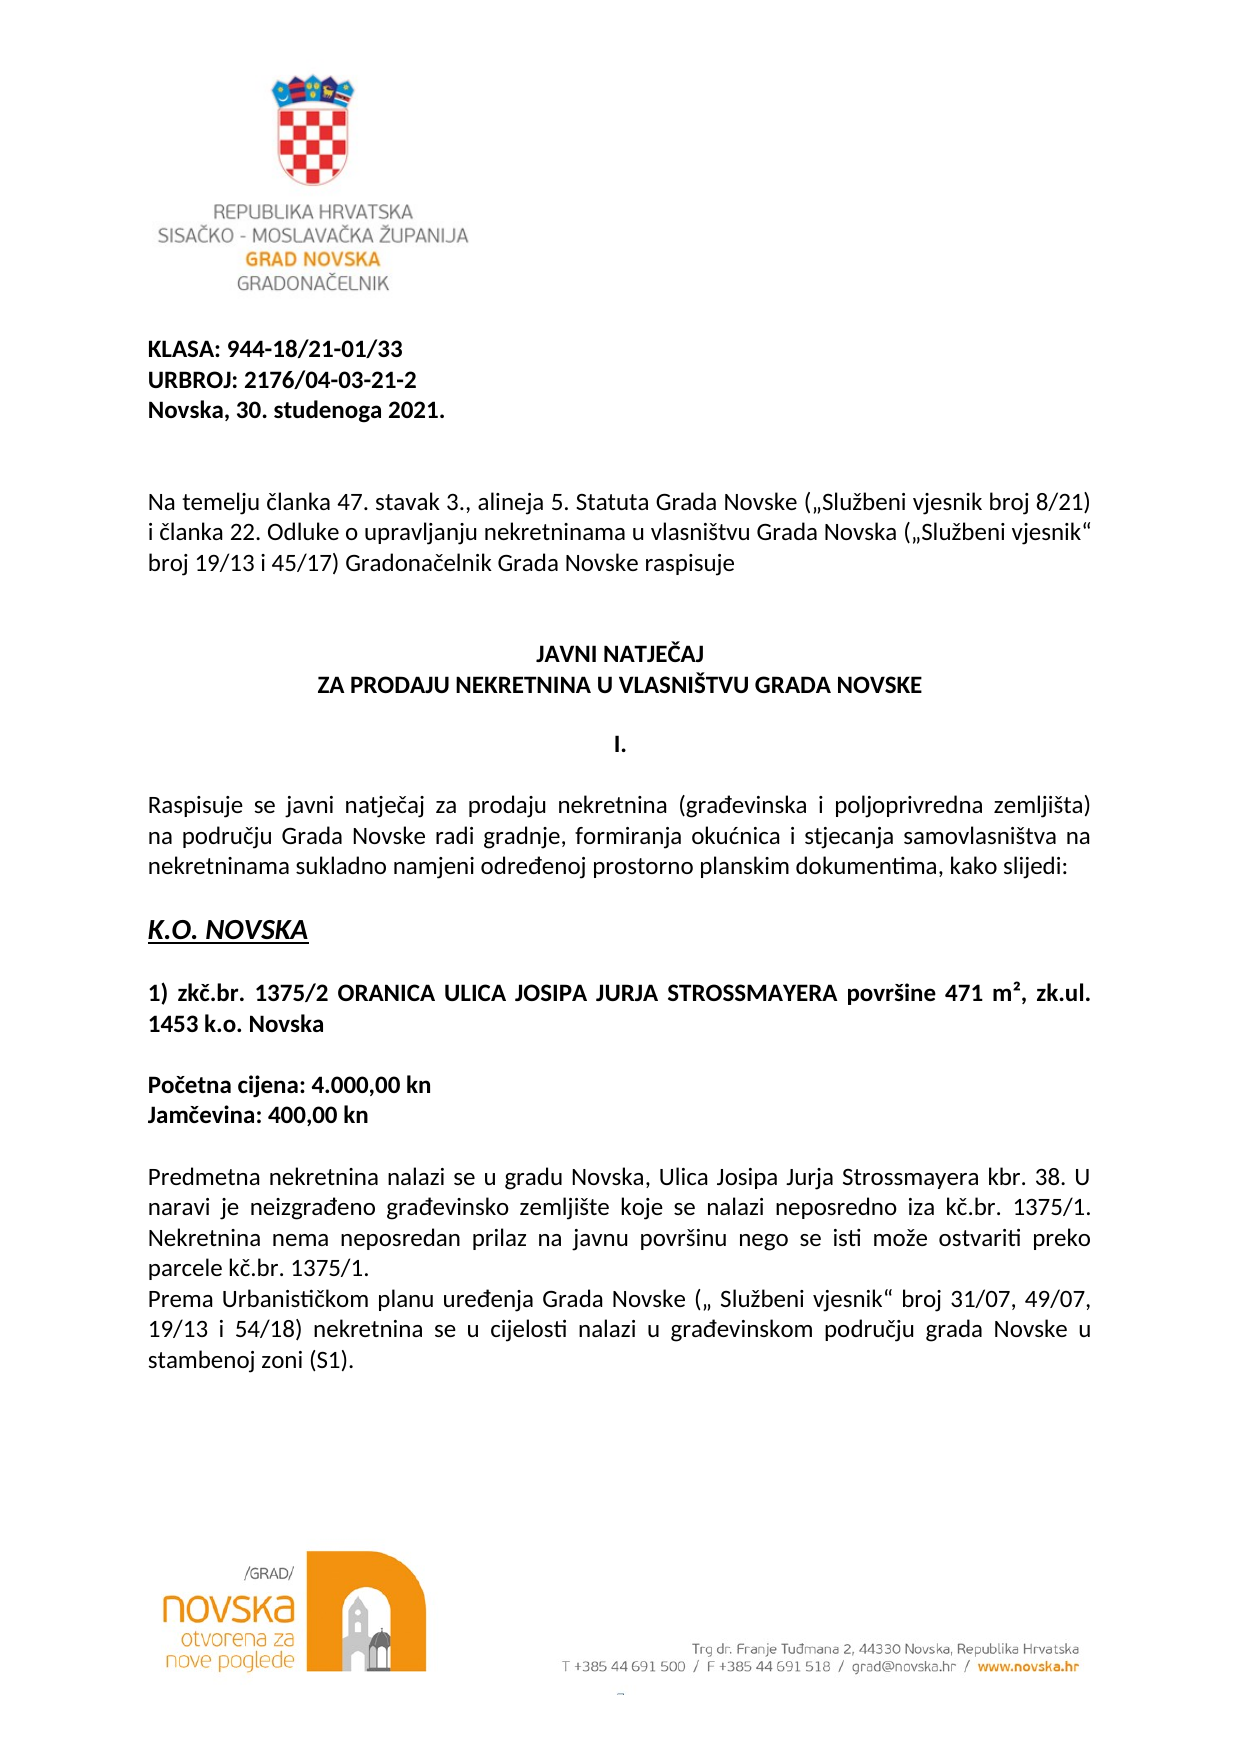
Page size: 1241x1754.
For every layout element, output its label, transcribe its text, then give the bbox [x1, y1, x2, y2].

text I. [148, 728, 1093, 759]
text K.O. NOVSKA [148, 911, 1093, 947]
text URBROJ: 2176/04-03-21-2 [148, 364, 1093, 394]
text Na temelju članka 47. stavak 3., alineja 5. Statuta Grada Novske („Službeni vjesnik broj 8/21) i članka 22. Odluke o upravljanju nekretninama u vlasništvu Grada Novska („Službeni vjesnik“ broj 19/13 i 45/17) Gradonačelnik Grada Novske raspisuje [148, 486, 1093, 577]
text KLASA: 944-18/21-01/33 [148, 333, 1093, 364]
text Novska, 30. studenoga 2021. [148, 394, 1093, 425]
text Početna cijena: 4.000,00 kn [148, 1069, 1093, 1099]
text 1) zkč.br. 1375/2 ORANICA ULICA JOSIPA JURJA STROSSMAYERA površine 471 m², zk.ul. 1453 k.o. Novska [148, 977, 1093, 1038]
text Prema Urbanističkom planu uređenja Grada Novske („ Službeni vjesnik“ broj 31/07, 49/07, 19/13 i 54/18) nekretnina se u cijelosti nalazi u građevinskom području grada Novske u stambenoj zoni (S1). [148, 1283, 1093, 1374]
text Jamčevina: 400,00 kn [148, 1099, 1093, 1130]
text Raspisuje se javni natječaj za prodaju nekretnina (građevinska i poljoprivredna zemljišta) na području Grada Novske radi gradnje, formiranja okućnica i stjecanja samovlasništva na nekretninama sukladno namjeni određenoj prostorno planskim dokumentima, kako slijedi: [148, 789, 1093, 881]
text Predmetna nekretnina nalazi se u gradu Novska, Ulica Josipa Jurja Strossmayera kbr. 38. U naravi je neizgrađeno građevinsko zemljište koje se nalazi neposredno iza kč.br. 1375/1. Nekretnina nema neposredan prilaz na javnu površinu nego se isti može ostvariti preko parcele kč.br. 1375/1. [148, 1161, 1093, 1283]
picture [147, 1499, 1093, 1695]
text JAVNI NATJEČAJ [148, 638, 1093, 669]
picture [118, 59, 508, 303]
text ZA PRODAJU NEKRETNINA U VLASNIŠTVU GRADA NOVSKE [148, 669, 1093, 699]
